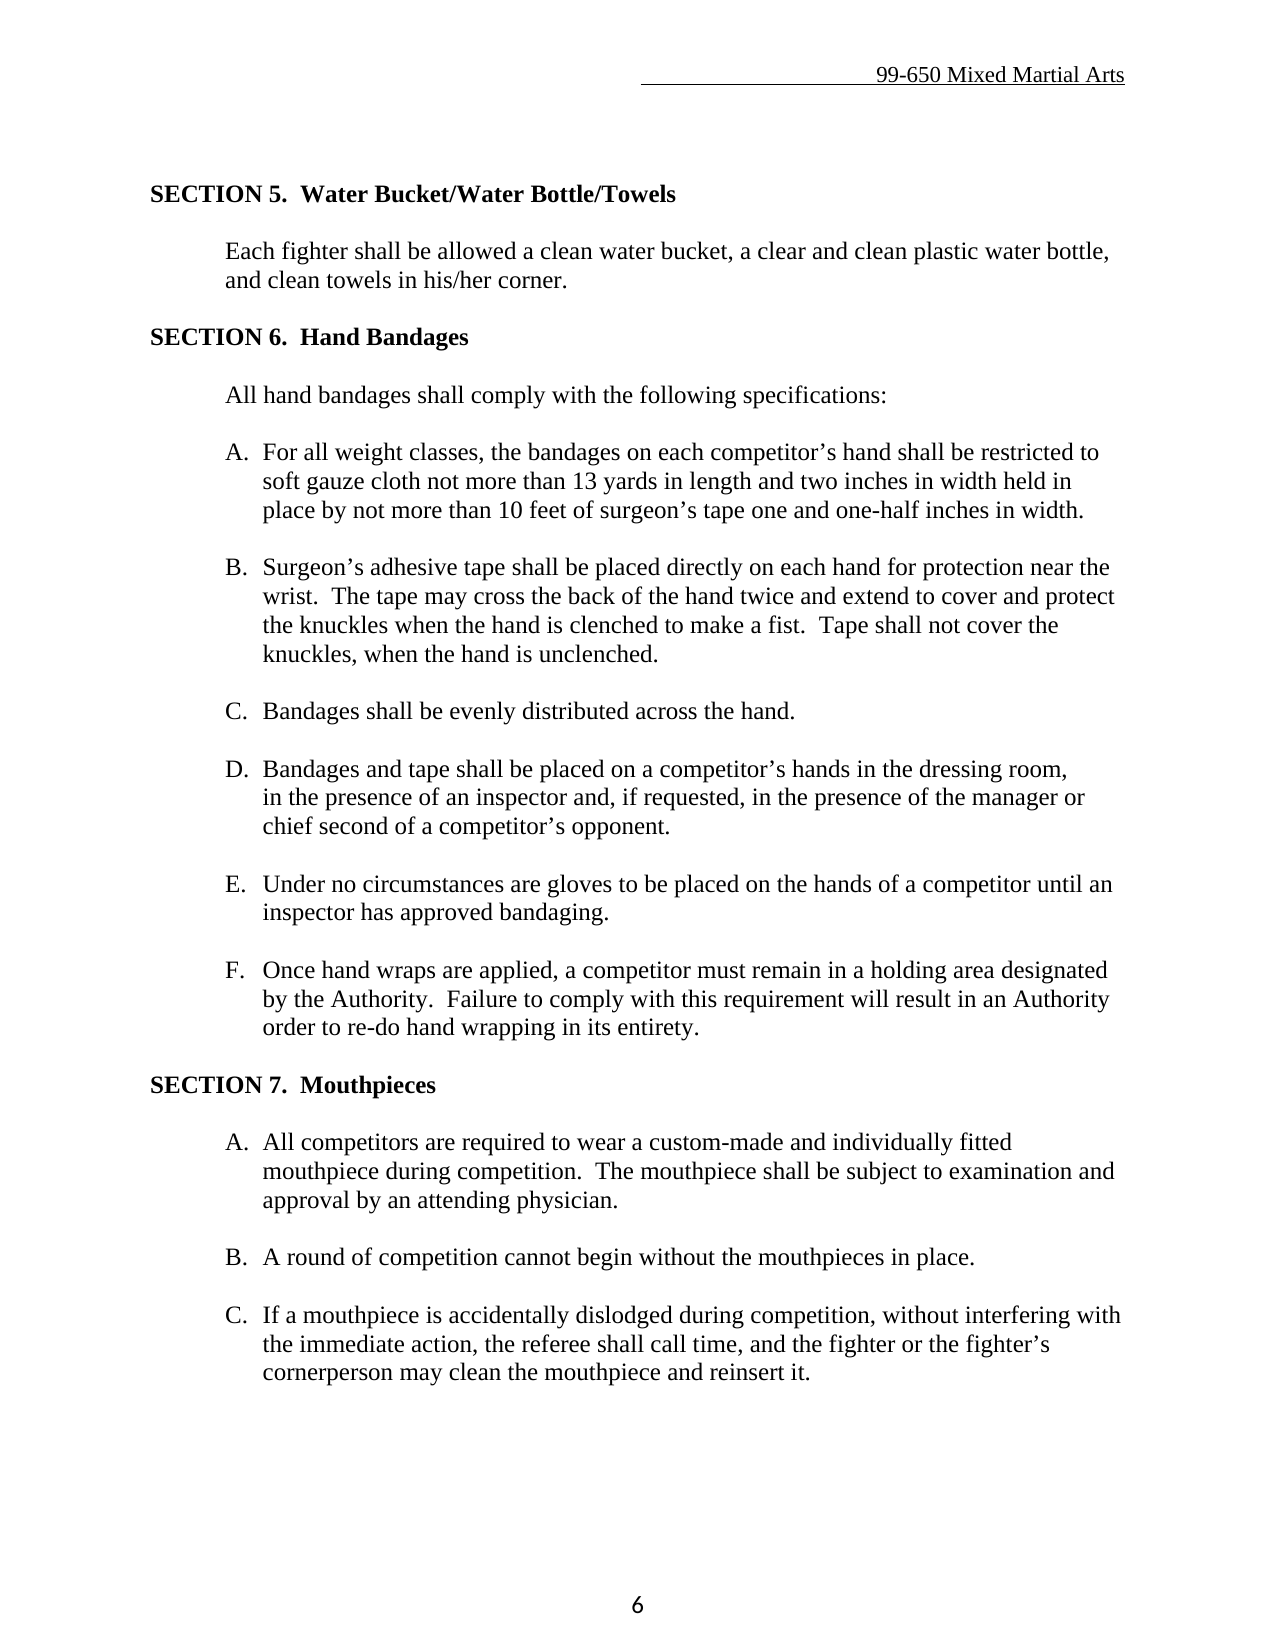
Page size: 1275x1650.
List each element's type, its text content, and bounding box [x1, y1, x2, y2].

list For all weight classes, the bandages on each competitor’s hand shall be restricted to soft gauze cloth not more than 13 yards in length and two inches in width held in place by not more than 10 feet of surgeon’s tape one and one-half inches in width. [225, 437, 1125, 524]
list If a mouthpiece is accidentally dislodged during competition, without interfering with the immediate action, the referee shall call time, and the fighter or the fighter’s cornerperson may clean the mouthpiece and reinsert it. [225, 1300, 1125, 1386]
list Under no circumstances are gloves to be placed on the hands of a competitor until an inspector has approved bandaging. [225, 869, 1125, 926]
text Each fighter shall be allowed a clean water bucket, a clear and clean plastic water bottle, and clean towels in his/her corner. [225, 236, 1125, 294]
text in the presence of an inspector and, if requested, in the presence of the manager or chief second of a competitor’s opponent. [262, 782, 1125, 840]
text SECTION 7. Mouthpieces [150, 1070, 1125, 1099]
list Bandages shall be evenly distributed across the hand. [225, 696, 1125, 725]
list Once hand wraps are applied, a competitor must remain in a holding area designated by the Authority. Failure to comply with this requirement will result in an Authority order to re-do hand wrapping in its entirety. [225, 955, 1125, 1041]
list Surgeon’s adhesive tape shall be placed directly on each hand for protection near the wrist. The tape may cross the back of the hand twice and extend to cover and protect the knuckles when the hand is clenched to make a fist. Tape shall not cover the knuckles, when the hand is unclenched. [225, 552, 1125, 667]
list A round of competition cannot begin without the mouthpieces in place. [225, 1242, 1125, 1271]
text SECTION 6. Hand Bandages [150, 322, 1125, 351]
text All hand bandages shall comply with the following specifications: [225, 380, 1125, 409]
list All competitors are required to wear a custom-made and individually fitted mouthpiece during competition. The mouthpiece shall be subject to examination and approval by an attending physician. [225, 1127, 1125, 1214]
list Bandages and tape shall be placed on a competitor’s hands in the dressing room, [225, 754, 1125, 782]
text SECTION 5. Water Bucket/Water Bottle/Towels [150, 179, 1125, 207]
